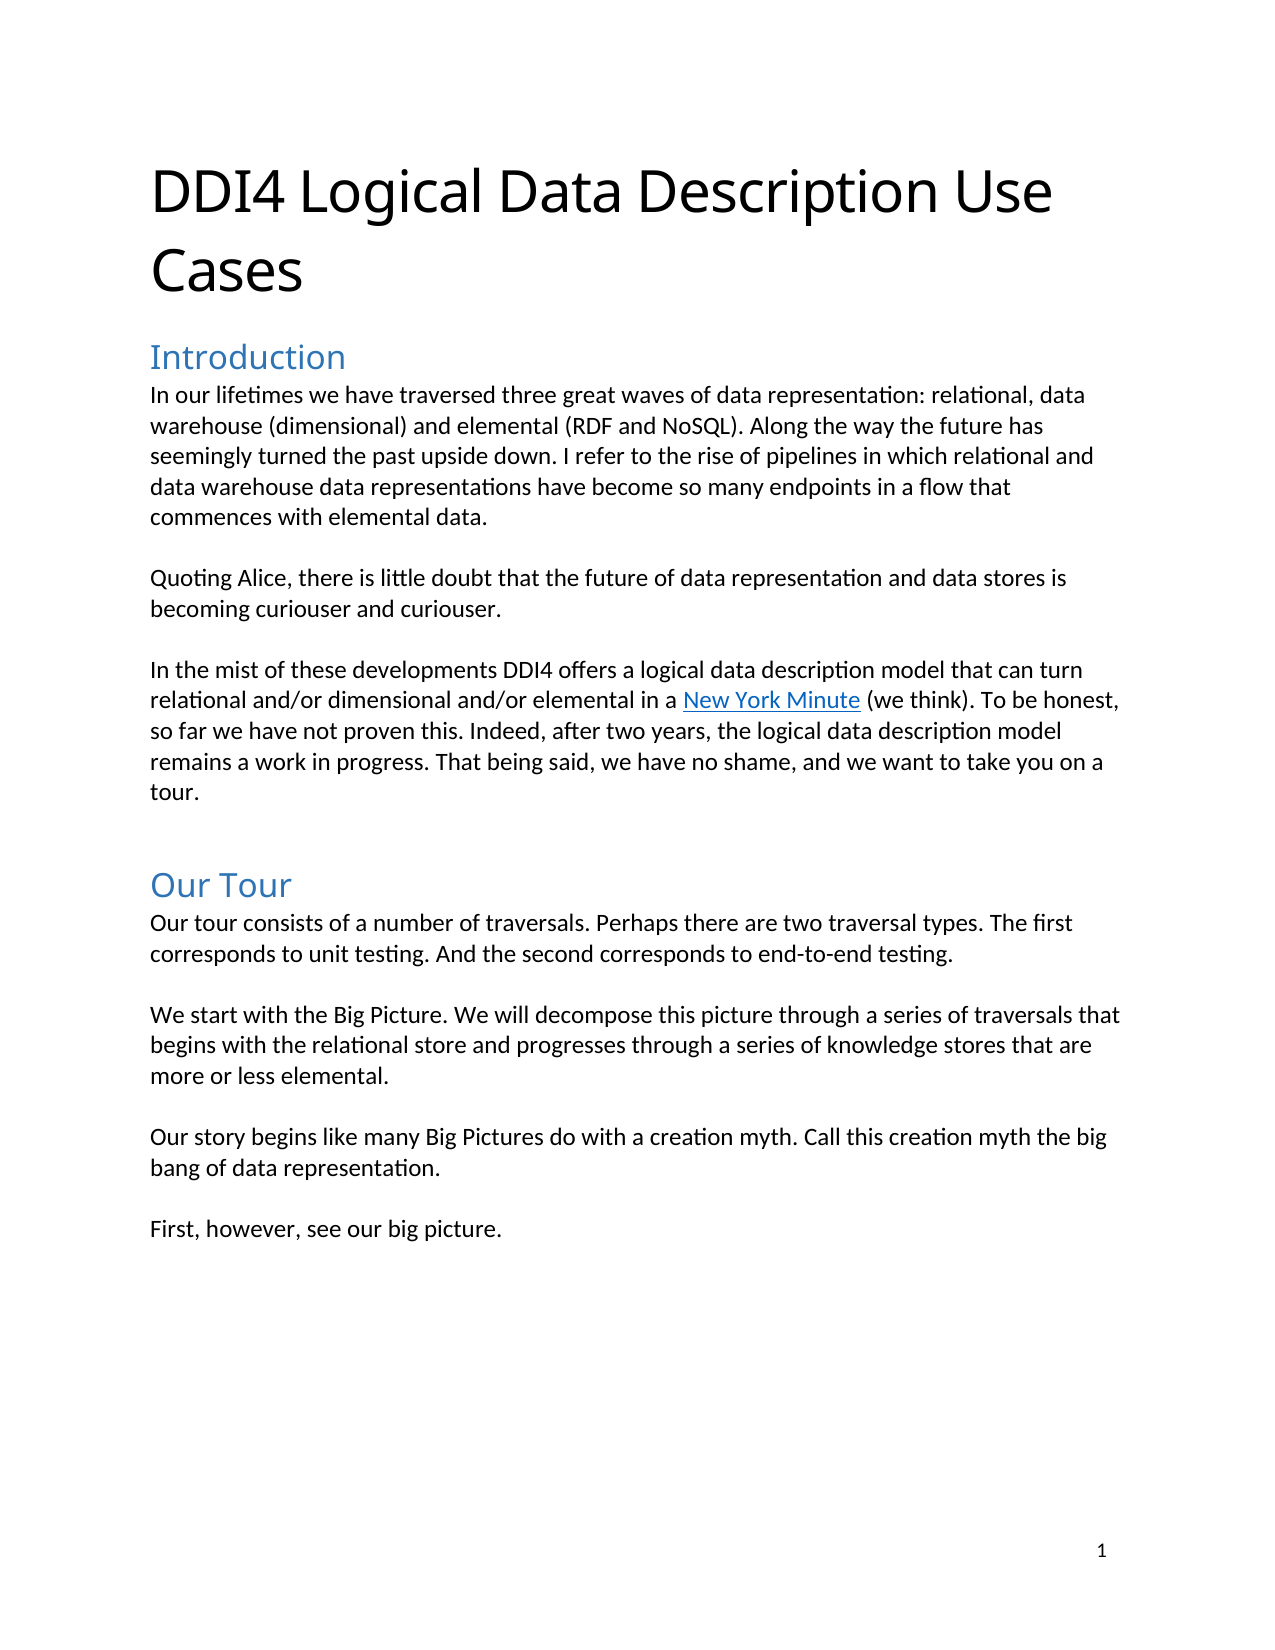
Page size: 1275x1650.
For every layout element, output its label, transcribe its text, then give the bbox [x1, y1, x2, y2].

text Our story begins like many Big Pictures do with a creation myth. Call this creation myth the big bang of data representation. [150, 1121, 1125, 1182]
text Quoting Alice, there is little doubt that the future of data representation and data stores is becoming curiouser and curiouser. [150, 562, 1125, 623]
text First, however, see our big picture. [150, 1213, 1125, 1243]
text Our tour consists of a number of traversals. Perhaps there are two traversal types. The first corresponds to unit testing. And the second corresponds to end-to-end testing. [150, 908, 1125, 969]
subtitle Introduction [150, 334, 1125, 379]
text In the mist of these developments DDI4 offers a logical data description model that can turn relational and/or dimensional and/or elemental in a New York Minute (we think). To be honest, so far we have not proven this. Indeed, after two years, the logical data description model remains a work in progress. That being said, we have no shame, and we want to take you on a tour. [150, 654, 1125, 807]
title DDI4 Logical Data Description Use Cases [150, 150, 1125, 309]
text We start with the Big Picture. We will decompose this picture through a series of traversals that begins with the relational store and progresses through a series of knowledge stores that are more or less elemental. [150, 999, 1125, 1091]
subtitle Our Tour [150, 862, 1125, 908]
text In our lifetimes we have traversed three great waves of data representation: relational, data warehouse (dimensional) and elemental (RDF and NoSQL). Along the way the future has seemingly turned the past upside down. I refer to the rise of pipelines in which relational and data warehouse data representations have become so many endpoints in a flow that commences with elemental data. [150, 379, 1125, 532]
